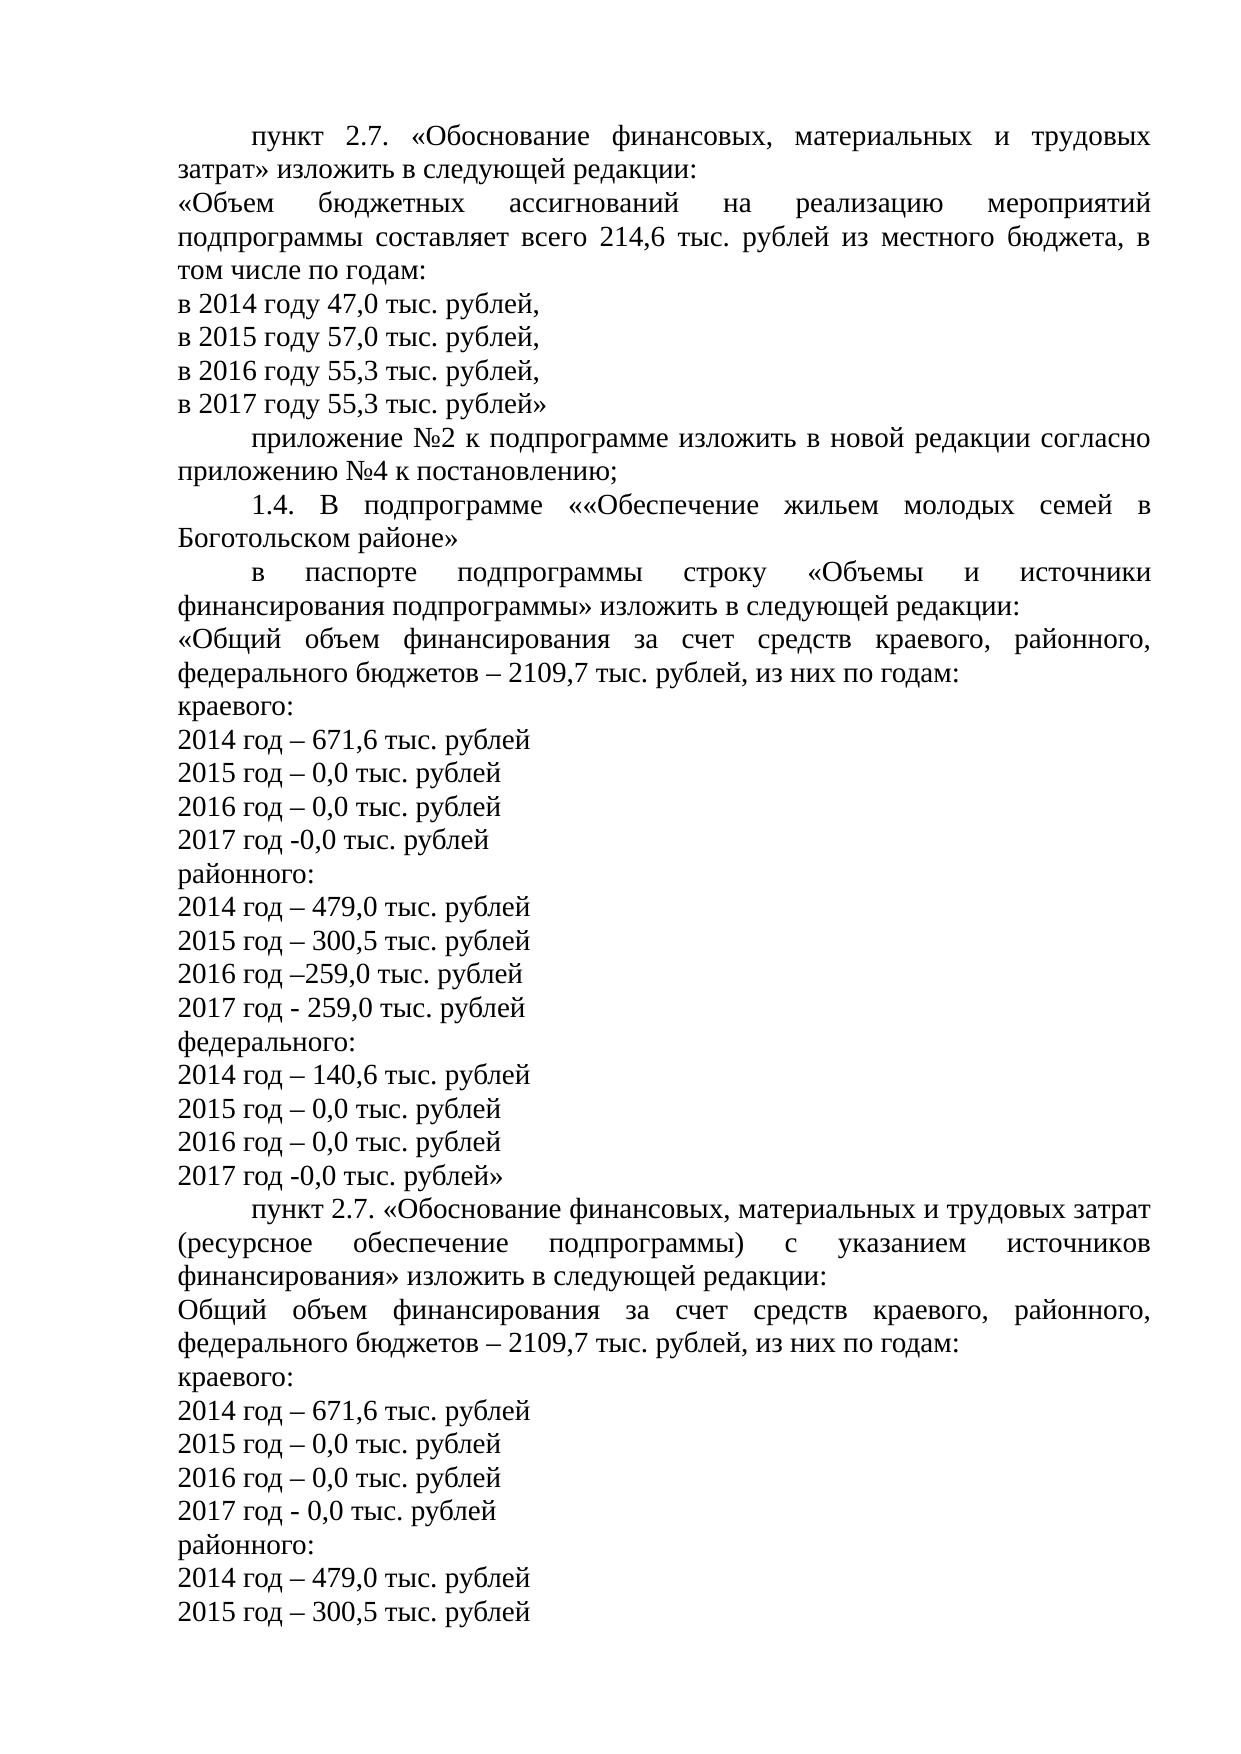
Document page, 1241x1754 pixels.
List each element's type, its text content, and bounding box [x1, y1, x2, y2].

text 2014 год – 140,6 тыс. рублей [177, 1057, 1152, 1091]
text 2014 год – 479,0 тыс. рублей [177, 889, 1152, 923]
text районного: [177, 856, 1152, 889]
text в 2016 году 55,3 тыс. рублей, [177, 353, 1152, 386]
text краевого: [177, 1359, 1152, 1393]
text 2014 год – 671,6 тыс. рублей [177, 1393, 1152, 1426]
text районного: [177, 1527, 1152, 1560]
text 1.4. В подпрограмме ««Обеспечение жильем молодых семей в Боготольском районе» [177, 487, 1152, 554]
text Общий объем финансирования за счет средств краевого, районного, федерального бюджетов – 2109,7 тыс. рублей, из них по годам: [177, 1292, 1152, 1359]
text 2017 год -0,0 тыс. рублей» [177, 1158, 1152, 1191]
text в паспорте подпрограммы строку «Объемы и источники финансирования подпрограммы» изложить в следующей редакции: [177, 554, 1152, 621]
text 2017 год - 259,0 тыс. рублей [177, 990, 1152, 1024]
text приложение №2 к подпрограмме изложить в новой редакции согласно приложению №4 к постановлению; [177, 420, 1152, 487]
text 2017 год -0,0 тыс. рублей [177, 822, 1152, 856]
text 2015 год – 0,0 тыс. рублей [177, 755, 1152, 789]
text 2017 год - 0,0 тыс. рублей [177, 1493, 1152, 1527]
text 2016 год – 0,0 тыс. рублей [177, 789, 1152, 822]
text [177, 185, 1152, 286]
text пункт 2.7. «Обоснование финансовых, материальных и трудовых затрат (ресурсное обеспечение подпрограммы) с указанием источников финансирования» изложить в следующей редакции: [177, 1191, 1152, 1292]
text пункт 2.7. «Обоснование финансовых, материальных и трудовых затрат» изложить в следующей редакции: [177, 118, 1152, 185]
text 2014 год – 479,0 тыс. рублей [177, 1560, 1152, 1594]
text 2016 год –259,0 тыс. рублей [177, 957, 1152, 990]
text 2015 год – 300,5 тыс. рублей [177, 1594, 1152, 1627]
text 2014 год – 671,6 тыс. рублей [177, 722, 1152, 755]
text 2016 год – 0,0 тыс. рублей [177, 1124, 1152, 1158]
text федерального: [177, 1024, 1152, 1057]
text 2015 год – 300,5 тыс. рублей [177, 923, 1152, 957]
text 2016 год – 0,0 тыс. рублей [177, 1460, 1152, 1493]
text в 2015 году 57,0 тыс. рублей, [177, 319, 1152, 353]
text «Общий объем финансирования за счет средств краевого, районного, федерального бюджетов – 2109,7 тыс. рублей, из них по годам: [177, 621, 1152, 688]
text 2015 год – 0,0 тыс. рублей [177, 1426, 1152, 1460]
text в 2014 году 47,0 тыс. рублей, [177, 286, 1152, 319]
text в 2017 году 55,3 тыс. рублей» [177, 386, 1152, 420]
text краевого: [177, 688, 1152, 722]
text 2015 год – 0,0 тыс. рублей [177, 1091, 1152, 1124]
